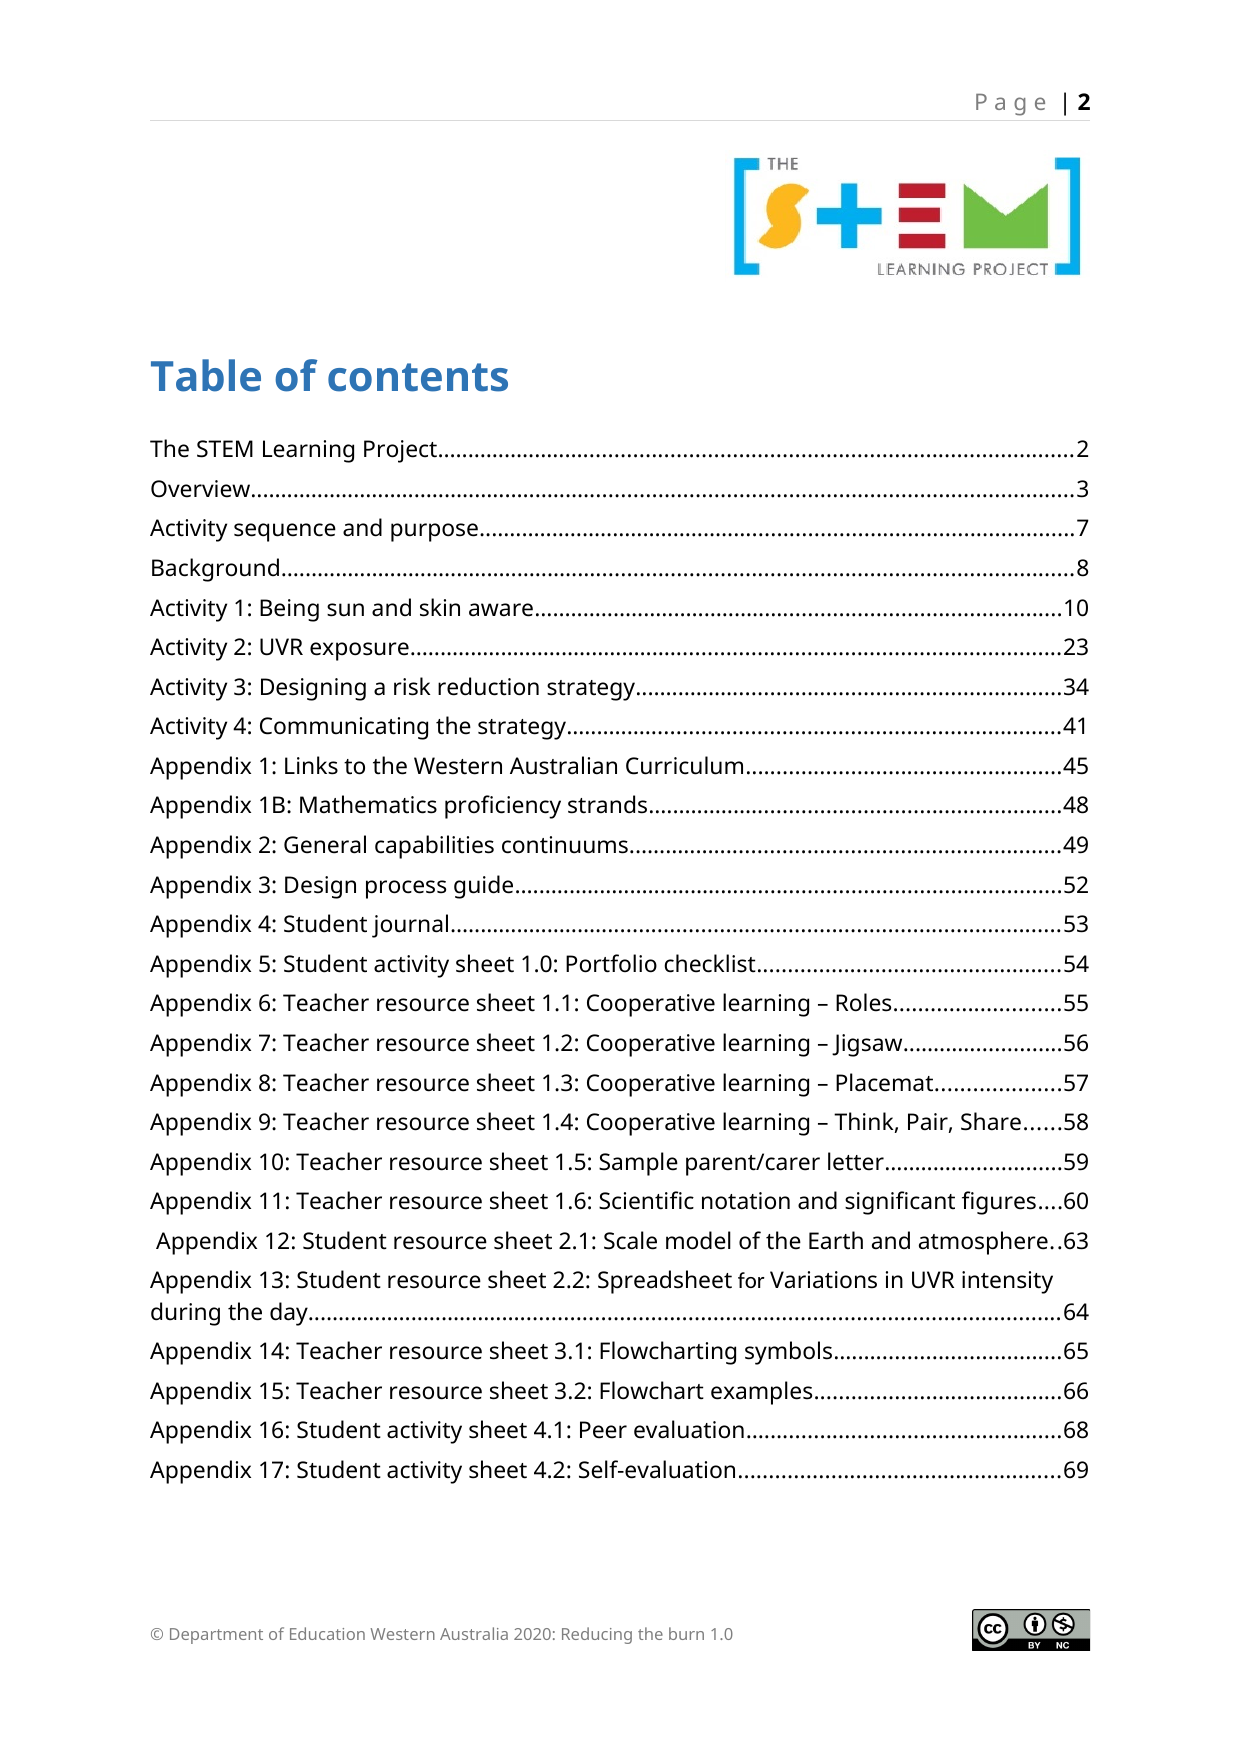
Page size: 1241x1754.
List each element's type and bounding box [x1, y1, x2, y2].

picture [725, 150, 1090, 282]
picture [972, 1609, 1091, 1651]
